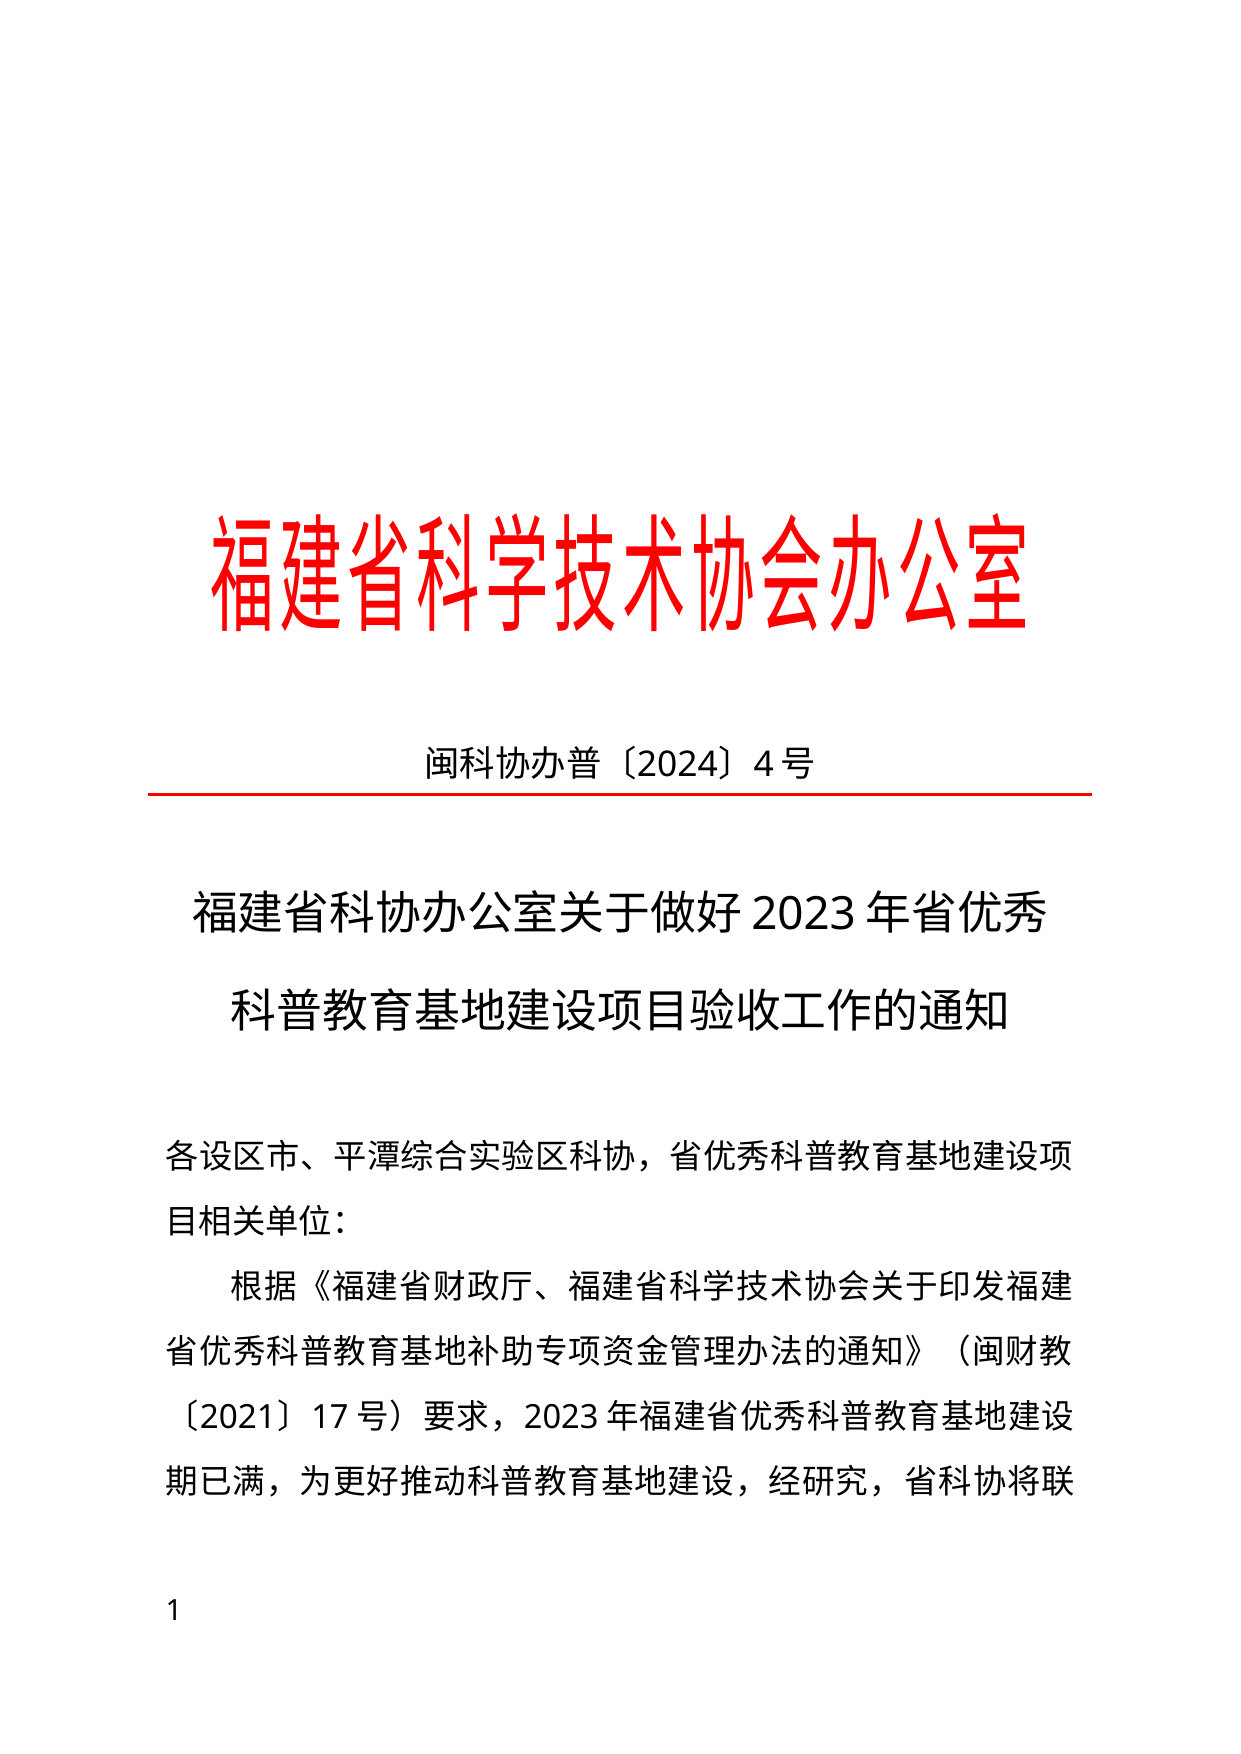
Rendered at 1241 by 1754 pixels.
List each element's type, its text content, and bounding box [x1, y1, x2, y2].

text 各设区市、平潭综合实验区科协，省优秀科普教育基地建设项目相关单位： [165, 1121, 1075, 1251]
text 福建省科学技术协会办公室 [165, 468, 1075, 663]
table_header 闽科协办普〔2024〕4号 [148, 728, 1092, 793]
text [165, 1251, 1075, 1511]
text 科普教育基地建设项目验收工作的通知 [165, 959, 1075, 1056]
text 福建省科协办公室关于做好2023年省优秀 [165, 861, 1075, 959]
